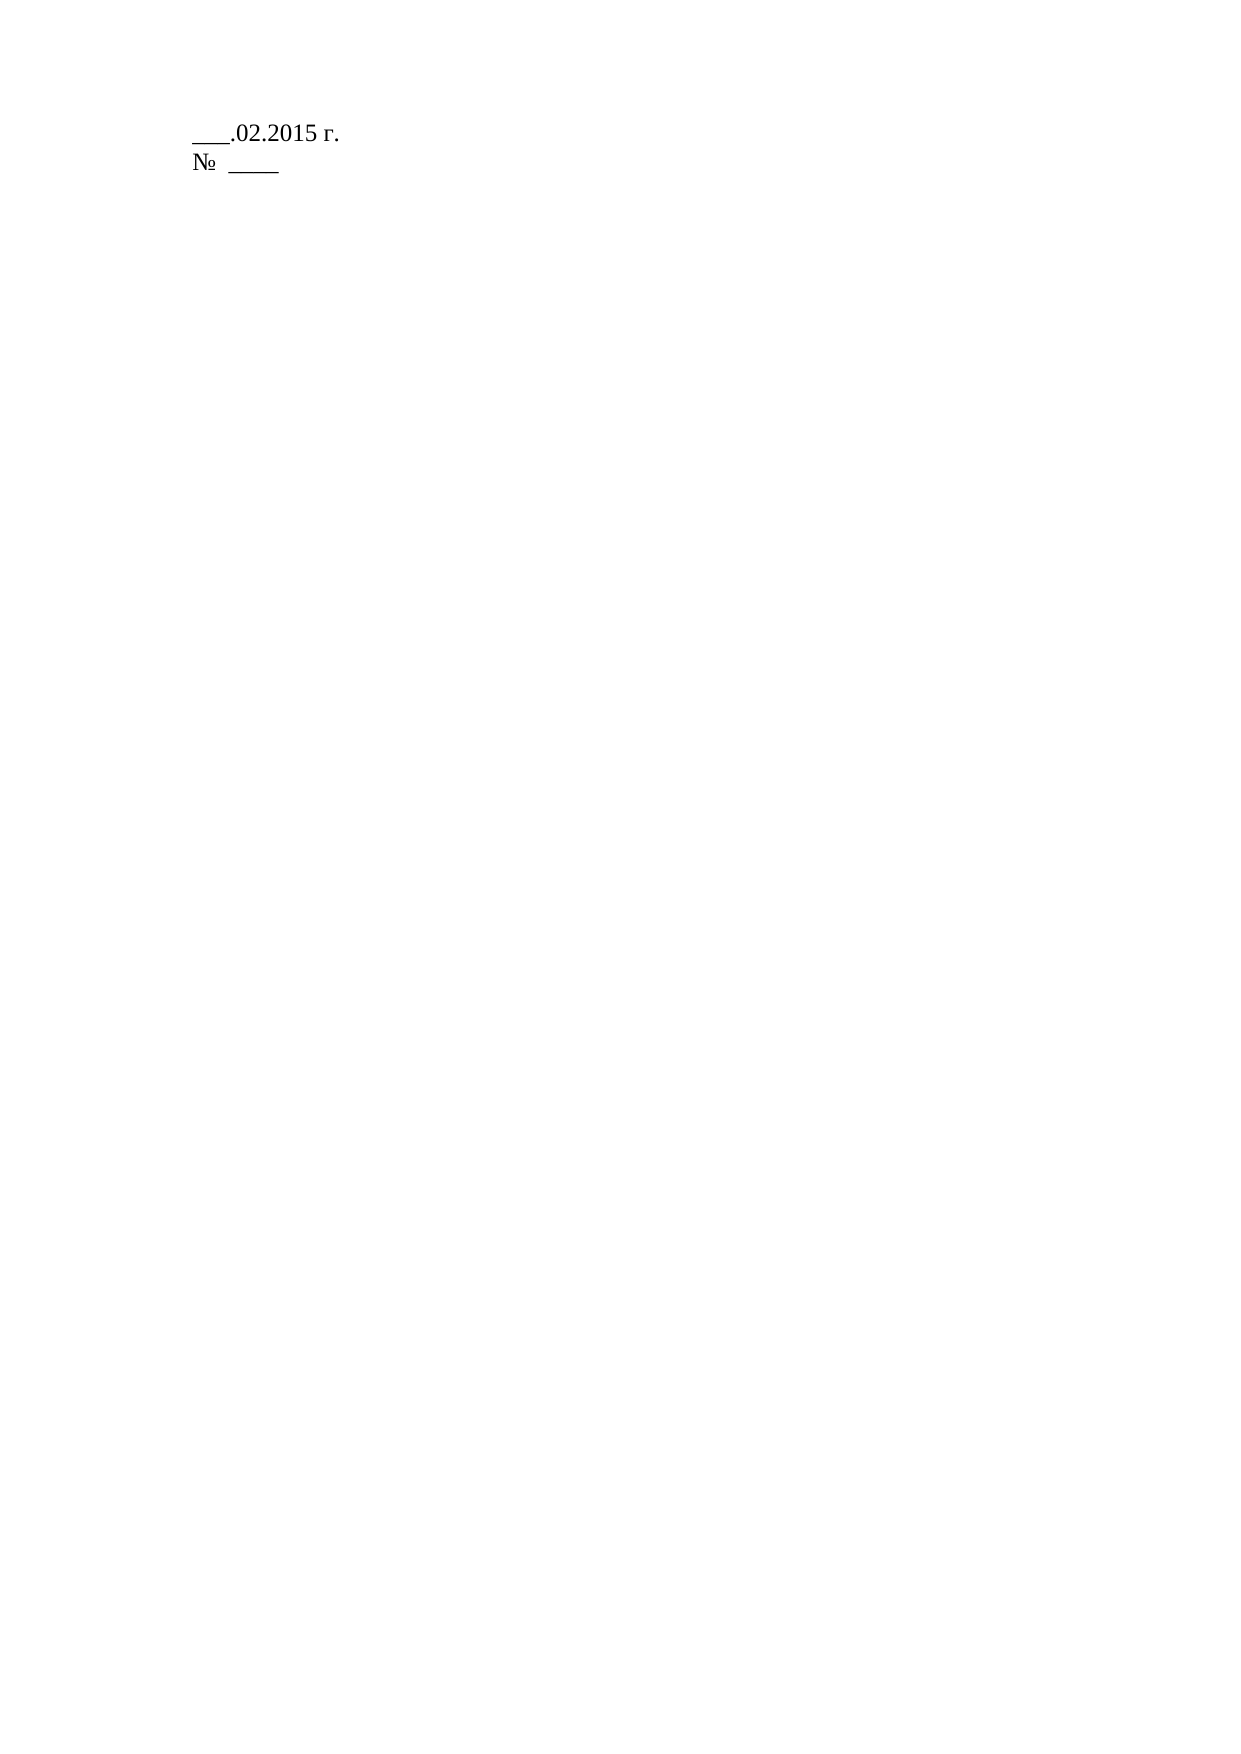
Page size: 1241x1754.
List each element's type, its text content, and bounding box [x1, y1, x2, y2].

text ___.02.2015 г. [177, 118, 1152, 147]
text № ____ [177, 147, 1152, 176]
